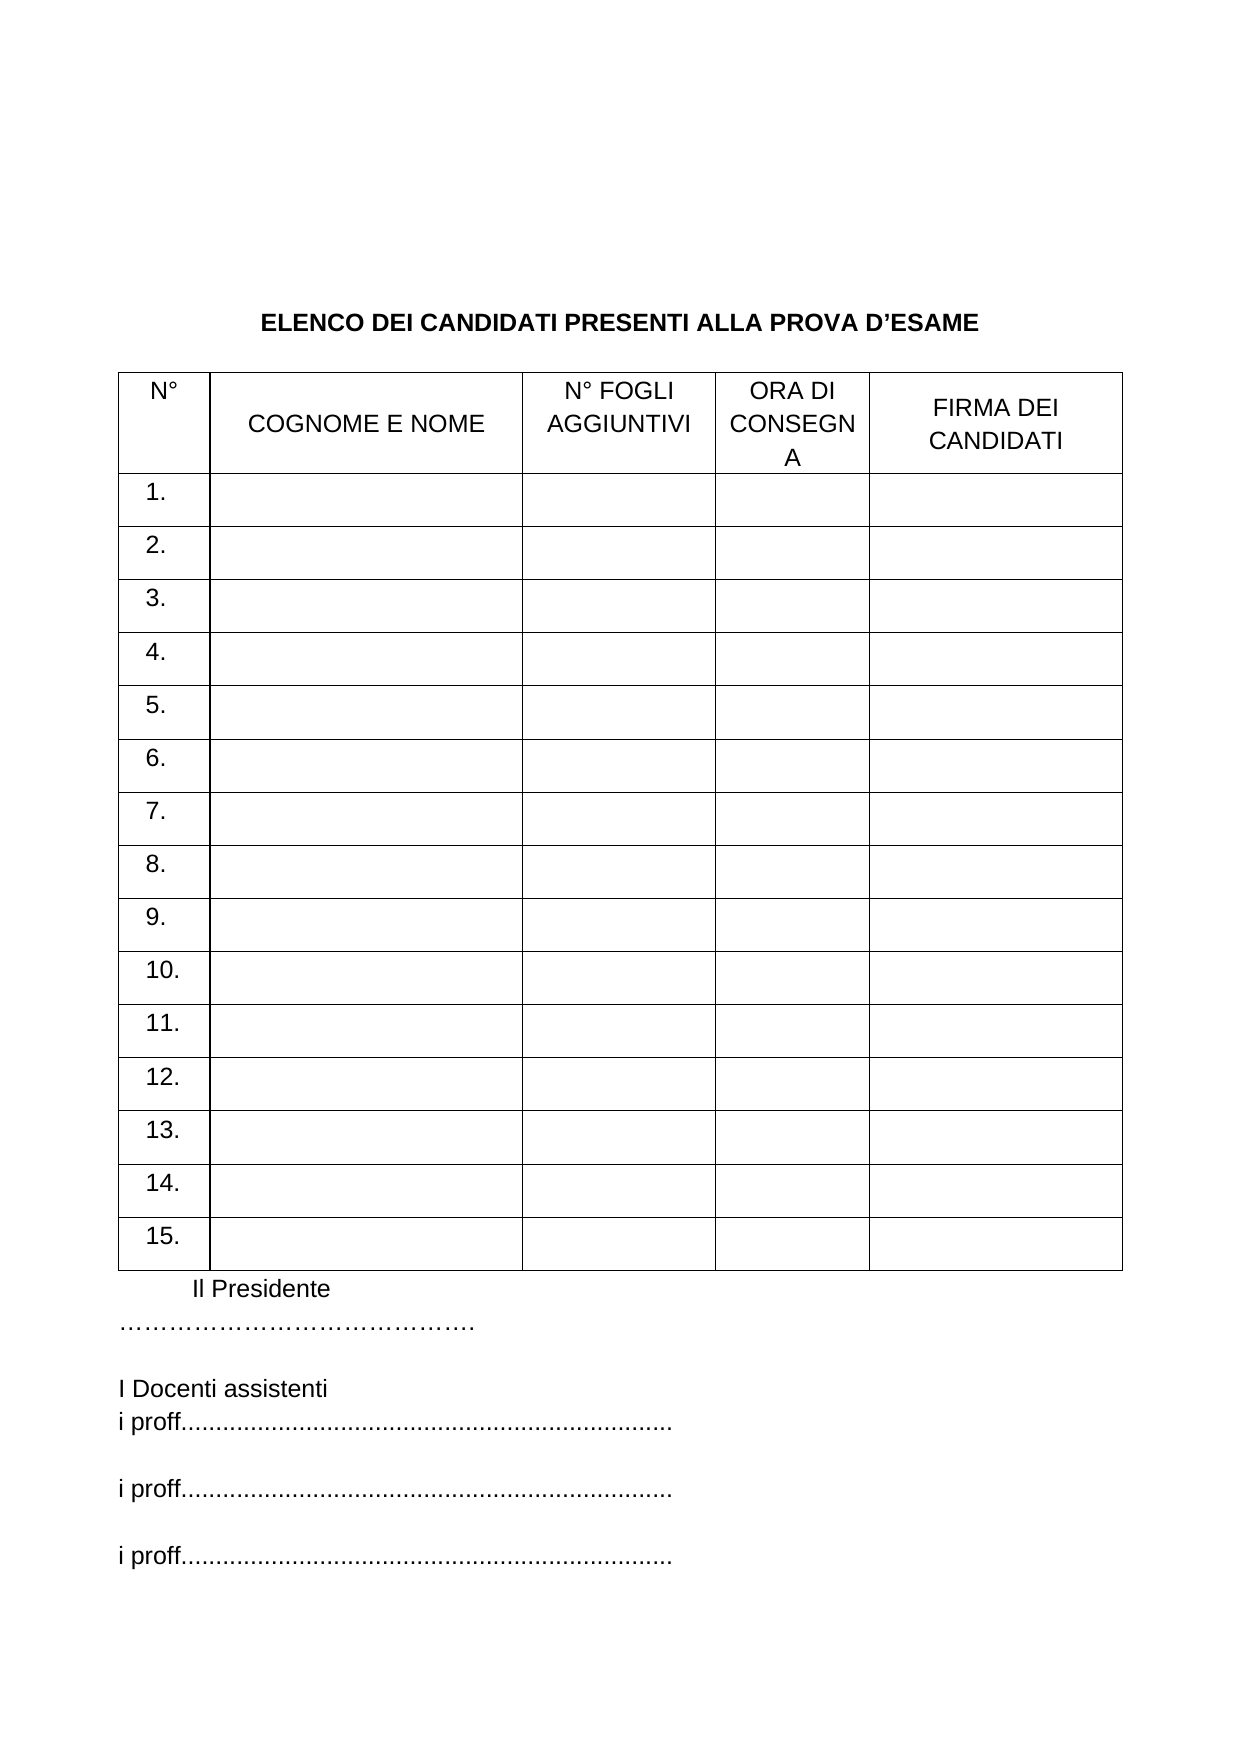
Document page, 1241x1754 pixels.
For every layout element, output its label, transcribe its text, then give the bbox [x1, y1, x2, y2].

table_header COGNOME E NOME [211, 373, 522, 473]
table_cell [523, 899, 715, 951]
table_cell [211, 1218, 522, 1270]
table_cell [870, 474, 1122, 526]
table_cell [870, 793, 1122, 845]
table_cell [211, 952, 522, 1004]
table_cell [119, 1058, 209, 1110]
table_cell [870, 1165, 1122, 1217]
text Il Presidente [118, 1271, 1122, 1304]
table_cell [716, 846, 869, 898]
table_cell [716, 793, 869, 845]
table_cell [870, 899, 1122, 951]
table_cell [523, 580, 715, 632]
table_cell [523, 633, 715, 685]
table_cell [211, 1111, 522, 1163]
table_cell [523, 1058, 715, 1110]
table_cell [870, 580, 1122, 632]
table_cell [870, 1005, 1122, 1057]
table_cell [211, 740, 522, 792]
table_cell [716, 899, 869, 951]
table_cell [119, 1165, 209, 1217]
table_cell [716, 580, 869, 632]
subtitle ELENCO DEI CANDIDATI PRESENTI ALLA PROVA D’ESAME [118, 305, 1122, 338]
table_cell [870, 952, 1122, 1004]
table_cell [523, 527, 715, 579]
table_cell [716, 1058, 869, 1110]
table_cell [523, 1165, 715, 1217]
table_cell [523, 952, 715, 1004]
table_cell [523, 793, 715, 845]
table_cell [119, 952, 209, 1004]
table_cell [211, 899, 522, 951]
table_cell [211, 633, 522, 685]
table_cell [716, 1005, 869, 1057]
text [118, 1471, 1122, 1504]
table_cell [119, 633, 209, 685]
table_cell [119, 1111, 209, 1163]
table_header FIRMA DEI CANDIDATI [870, 373, 1122, 473]
table_cell [523, 1111, 715, 1163]
table_header ORA DI CONSEGNA [716, 373, 869, 473]
table_cell [119, 686, 209, 738]
table_cell [119, 793, 209, 845]
table_cell [119, 527, 209, 579]
table_cell [870, 1111, 1122, 1163]
table_cell [716, 633, 869, 685]
table_cell [211, 580, 522, 632]
text i proff....................................................................... [118, 1404, 1122, 1437]
table_cell [211, 846, 522, 898]
table_cell [716, 1111, 869, 1163]
table_cell [211, 527, 522, 579]
table_cell [523, 1218, 715, 1270]
table_cell [716, 527, 869, 579]
table_cell [211, 793, 522, 845]
text ……………………………………. [118, 1304, 1122, 1337]
table_cell [870, 1218, 1122, 1270]
table_cell [211, 686, 522, 738]
table_cell [211, 1005, 522, 1057]
table_cell [870, 846, 1122, 898]
table_cell [119, 474, 209, 526]
table_cell [870, 686, 1122, 738]
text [118, 1537, 1122, 1571]
table_cell [119, 1218, 209, 1270]
table_cell [211, 1058, 522, 1110]
table_cell [523, 1005, 715, 1057]
table_cell [716, 686, 869, 738]
table_cell [870, 527, 1122, 579]
table_cell [523, 846, 715, 898]
table_cell [119, 1005, 209, 1057]
table_cell [523, 474, 715, 526]
table_cell [870, 1058, 1122, 1110]
table_cell [716, 740, 869, 792]
text I Docenti assistenti [118, 1371, 1122, 1404]
table_cell [119, 899, 209, 951]
table_cell [716, 1218, 869, 1270]
table_cell [716, 952, 869, 1004]
table_cell [119, 740, 209, 792]
table_cell [716, 474, 869, 526]
table_header N° FOGLI AGGIUNTIVI [523, 373, 715, 473]
table_cell [523, 686, 715, 738]
table_cell [119, 846, 209, 898]
table_header N° [119, 373, 209, 473]
table_cell [870, 633, 1122, 685]
table_cell [119, 580, 209, 632]
table_cell [211, 474, 522, 526]
table_cell [716, 1165, 869, 1217]
table_cell [523, 740, 715, 792]
table_cell [870, 740, 1122, 792]
table_cell [211, 1165, 522, 1217]
